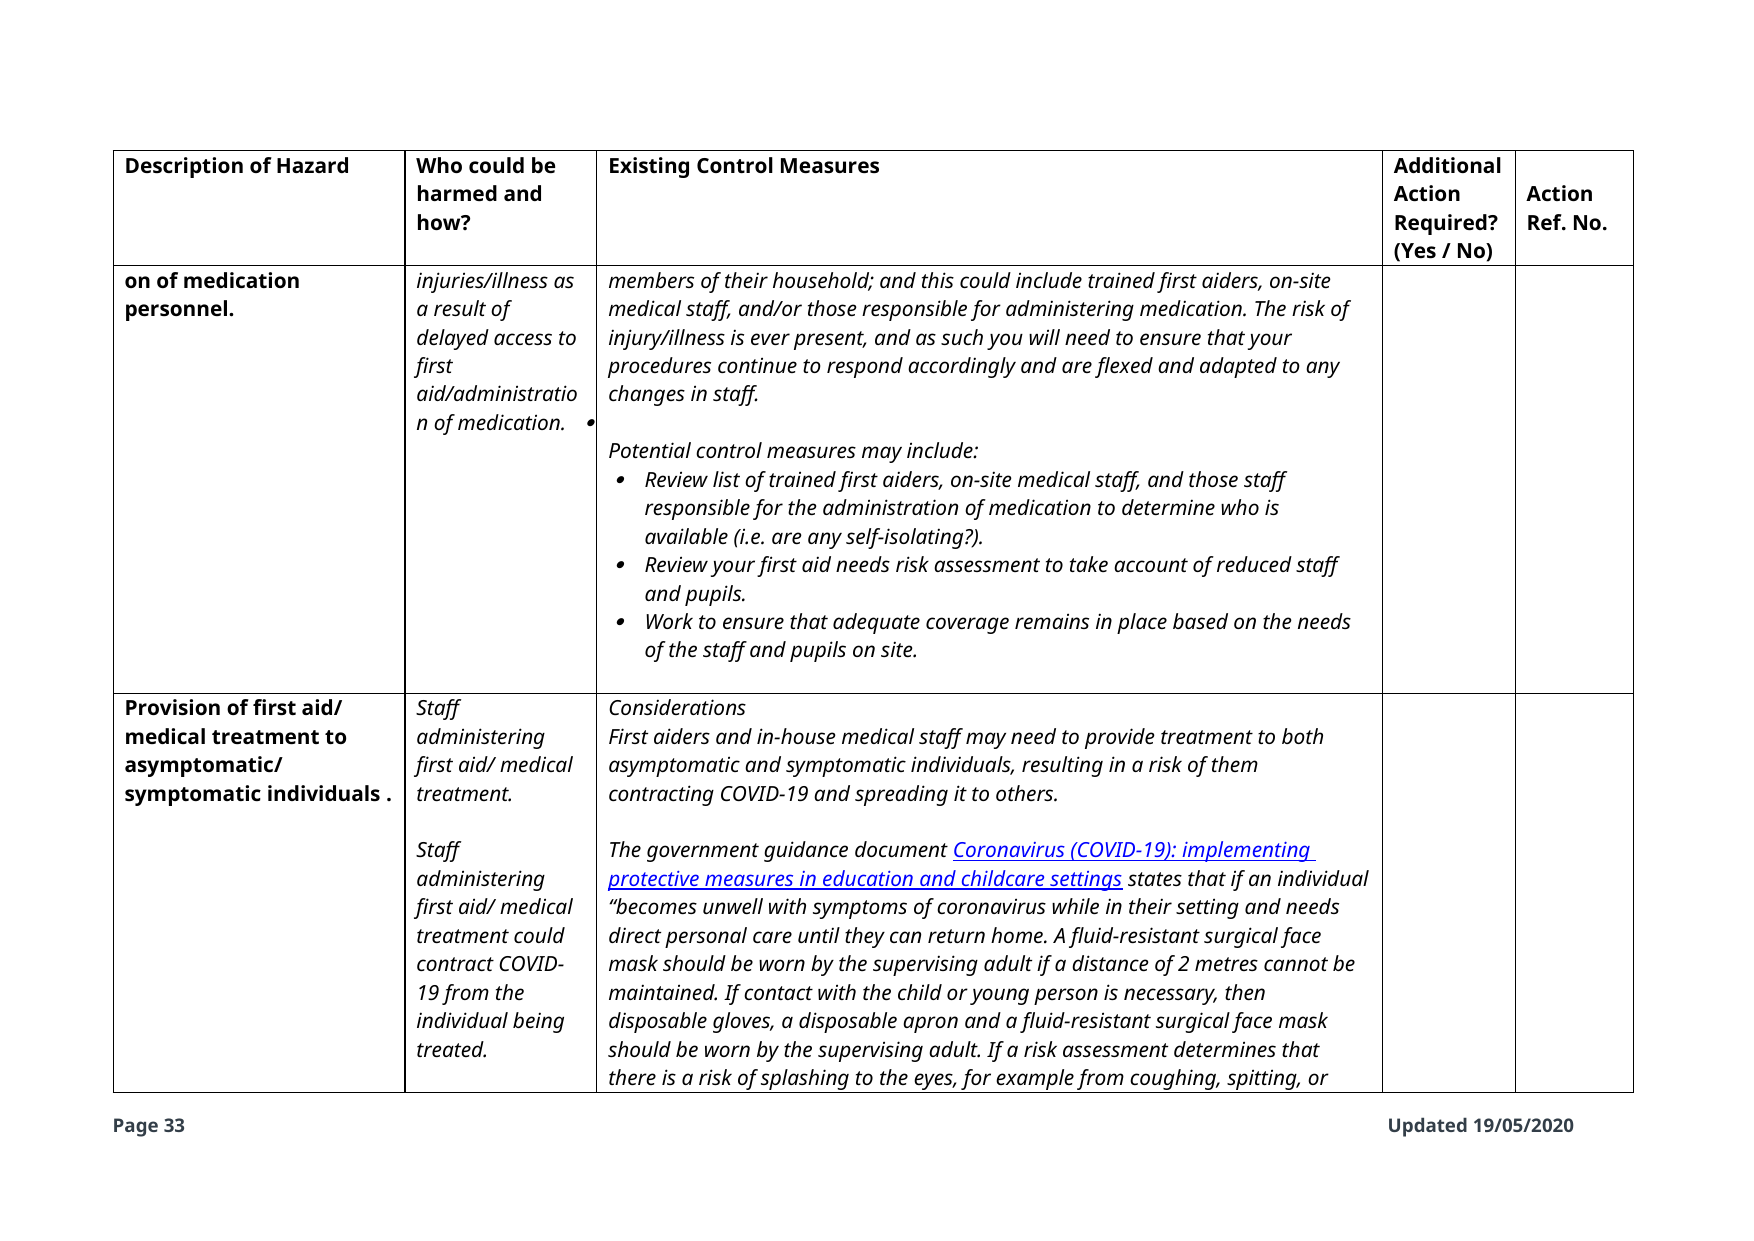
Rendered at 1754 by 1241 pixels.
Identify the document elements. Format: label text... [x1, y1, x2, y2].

table_header Who could be harmed and how? [406, 151, 596, 265]
table_header Existing Control Measures [597, 151, 1382, 265]
table_header Description of Hazard [114, 151, 404, 265]
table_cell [114, 694, 404, 1092]
table_cell [1383, 694, 1515, 1092]
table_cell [114, 266, 404, 692]
table_cell [1516, 694, 1633, 1092]
table_cell [1516, 266, 1633, 692]
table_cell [597, 266, 1382, 692]
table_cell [406, 694, 596, 1092]
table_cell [597, 694, 1382, 1092]
table_header Additional Action Required? (Yes / No) [1383, 151, 1515, 265]
table_cell [1383, 266, 1515, 692]
table_header Action Ref. No. [1516, 151, 1633, 265]
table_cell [406, 266, 596, 692]
